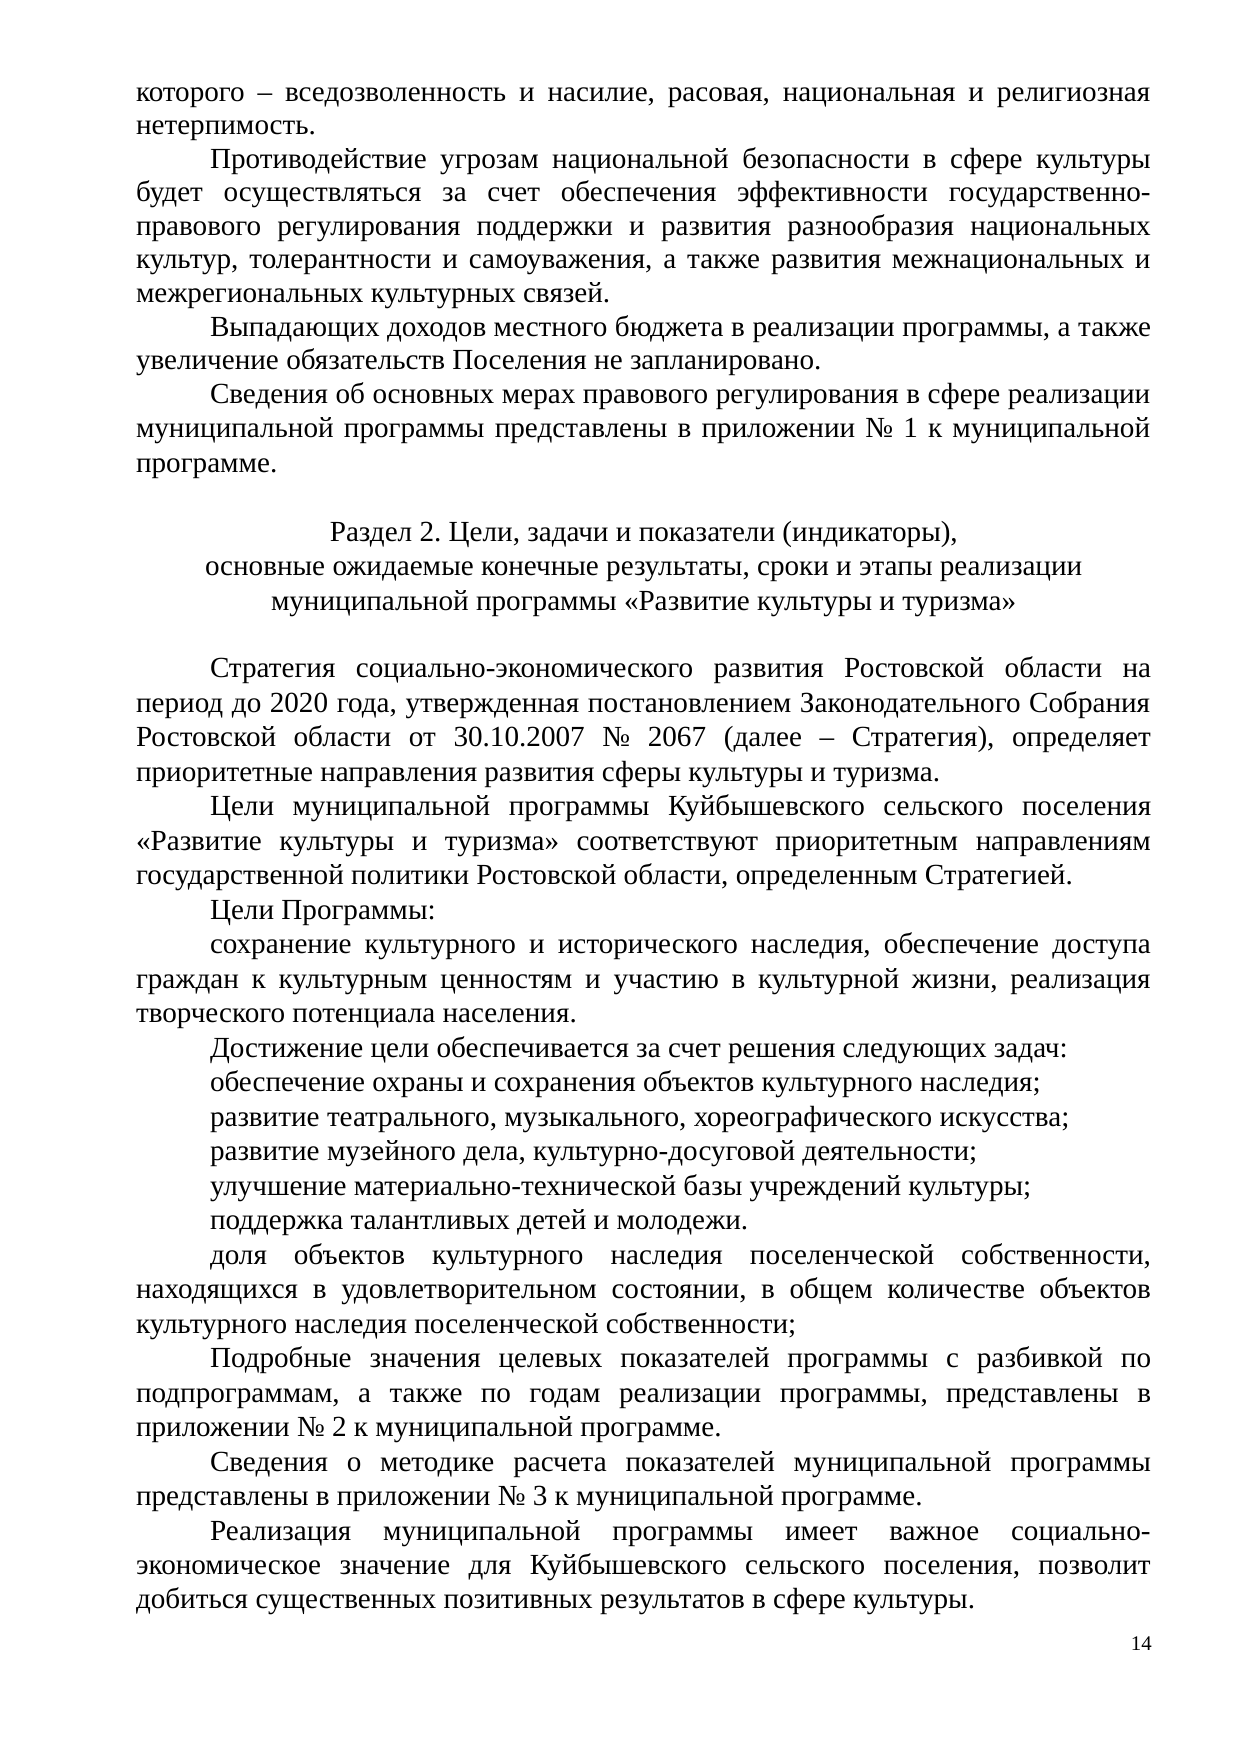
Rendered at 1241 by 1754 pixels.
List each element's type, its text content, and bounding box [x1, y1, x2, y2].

text Подробные значения целевых показателей программы с разбивкой по подпрограммам, а также по годам реализации программы, представлены в приложении № 2 к муниципальной программе. [136, 1340, 1152, 1443]
text Стратегия социально-экономического развития Ростовской области на период до 2020 года, утвержденная постановлением Законодательного Собрания Ростовской области от 30.10.2007 № 2067 (далее – Стратегия), определяет приоритетные направления развития сферы культуры и туризма. [136, 651, 1152, 788]
text Цели муниципальной программы Куйбышевского сельского поселения «Развитие культуры и туризма» соответствуют приоритетным направлениям государственной политики Ростовской области, определенным Стратегией. [136, 788, 1152, 891]
text доля объектов культурного наследия поселенческой собственности, находящихся в удовлетворительном состоянии, в общем количестве объектов культурного наследия поселенческой собственности; [136, 1237, 1152, 1339]
text сохранение культурного и исторического наследия, обеспечение доступа граждан к культурным ценностям и участию в культурной жизни, реализация творческого потенциала населения. [136, 926, 1152, 1029]
text развитие театрального, музыкального, хореографического искусства; [136, 1099, 1152, 1132]
text Достижение цели обеспечивается за счет решения следующих задач: [136, 1030, 1152, 1063]
text муниципальной программы «Развитие культуры и туризма» [136, 583, 1152, 616]
text развитие музейного дела, культурно-досуговой деятельности; [136, 1133, 1152, 1167]
text Противодействие угрозам национальной безопасности в сфере культуры будет осуществляться за счет обеспечения эффективности государственно-правового регулирования поддержки и развития разнообразия национальных культур, толерантности и самоуважения, а также развития межнациональных и межрегиональных культурных связей. [136, 141, 1152, 309]
text поддержка талантливых детей и молодежи. [136, 1202, 1152, 1236]
text Реализация муниципальной программы имеет важное социально-экономическое значение для Куйбышевского сельского поселения, позволит добиться существенных позитивных результатов в сфере культуры. [136, 1513, 1152, 1615]
text Раздел 2. Цели, задачи и показатели (индикаторы), [136, 514, 1152, 547]
text основные ожидаемые конечные результаты, сроки и этапы реализации [136, 548, 1152, 582]
text Сведения о методике расчета показателей муниципальной программы представлены в приложении № 3 к муниципальной программе. [136, 1444, 1152, 1512]
text Цели Программы: [136, 892, 1152, 926]
text обеспечение охраны и сохранения объектов культурного наследия; [136, 1064, 1152, 1098]
text Выпадающих доходов местного бюджета в реализации программы, а также увеличение обязательств Поселения не запланировано. [136, 309, 1152, 376]
text Сведения об основных мерах правового регулирования в сфере реализации муниципальной программы представлены в приложении № 1 к муниципальной программе. [136, 376, 1152, 478]
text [136, 74, 1152, 141]
text улучшение материально-технической базы учреждений культуры; [136, 1168, 1152, 1201]
